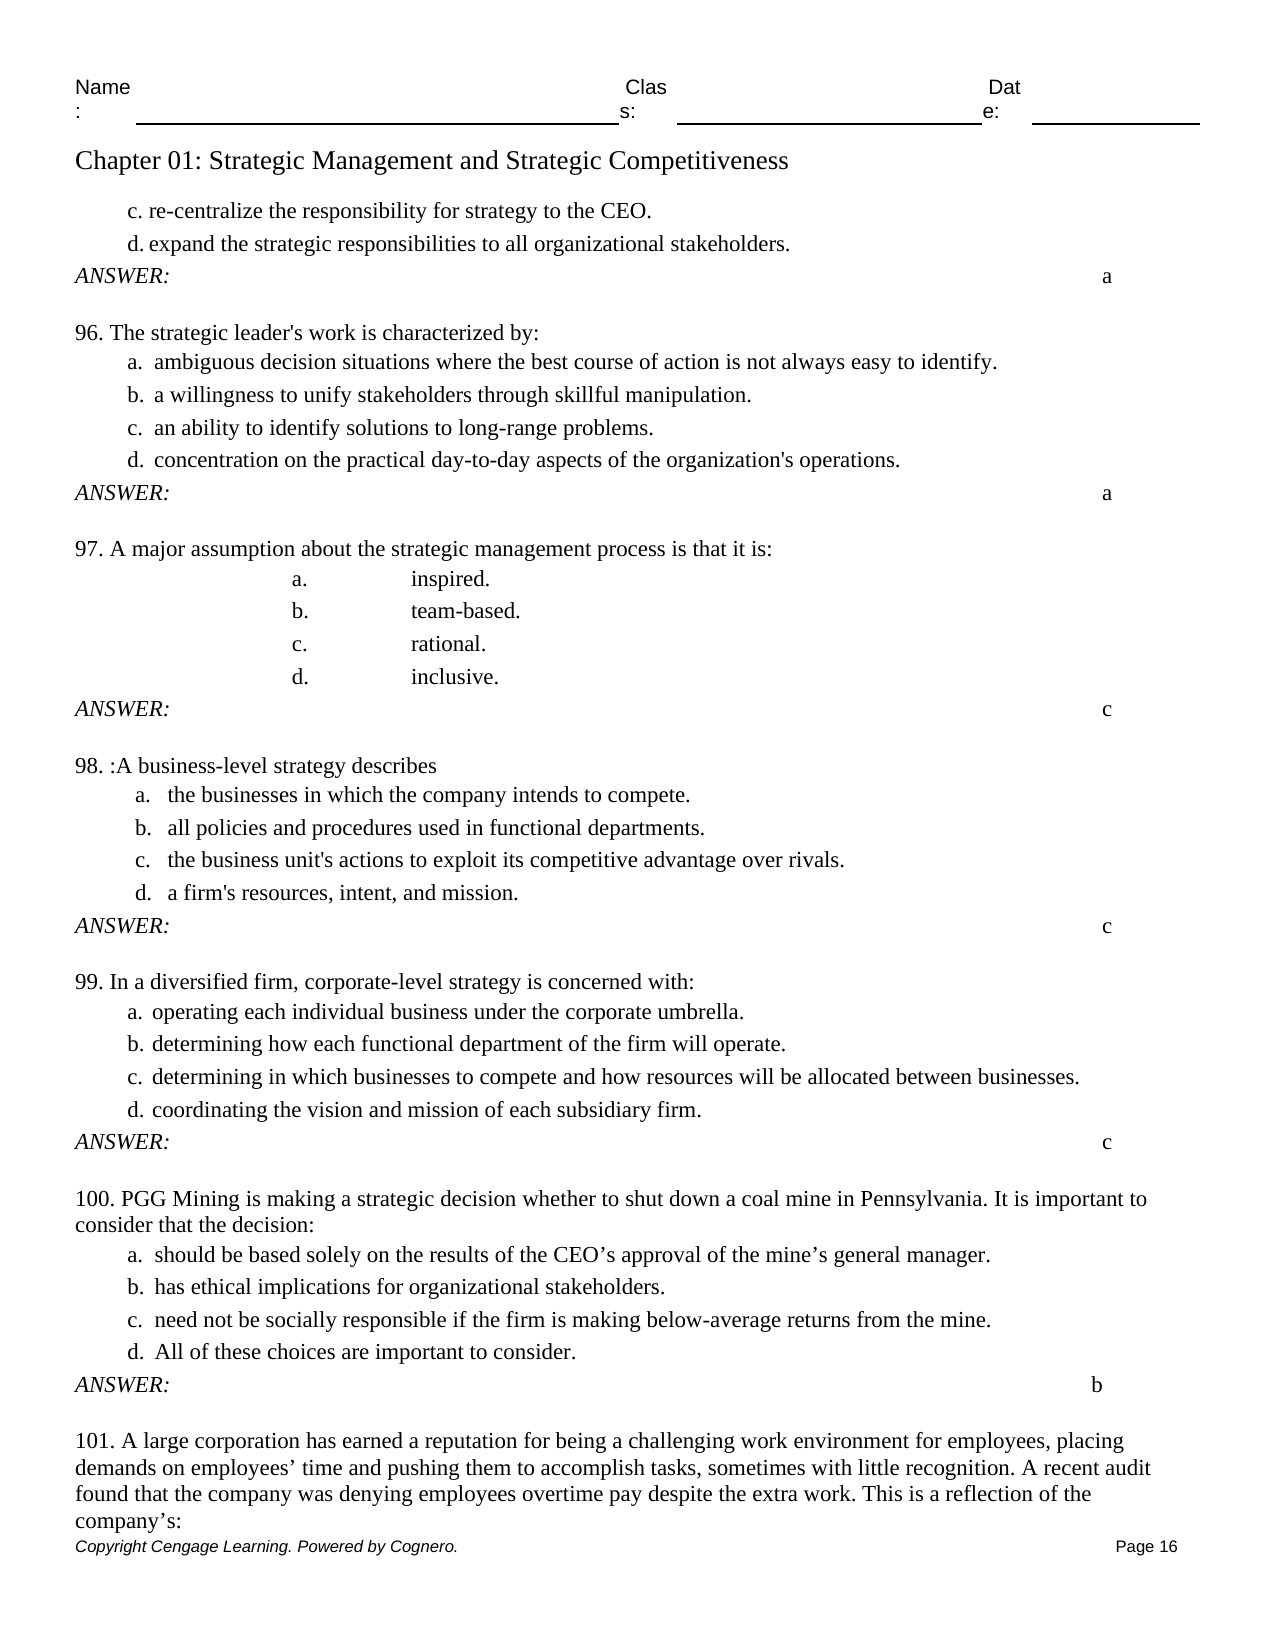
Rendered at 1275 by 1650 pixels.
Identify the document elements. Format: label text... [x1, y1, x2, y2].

table_header 98. :A business-level strategy describes [75, 752, 1200, 941]
table_header 100. PGG Mining is making a strategic decision whether to shut down a coal mine in Pennsylvania. It is important to consider that the decision: [75, 1185, 1200, 1401]
table_header 97. A major assumption about the strategic management process is that it is: [75, 535, 1200, 725]
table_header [75, 1428, 1200, 1533]
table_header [75, 194, 1200, 292]
table_header 99. In a diversified firm, corporate-level strategy is concerned with: [75, 968, 1200, 1158]
table_header 96. The strategic leader's work is characterized by: [75, 319, 1200, 508]
